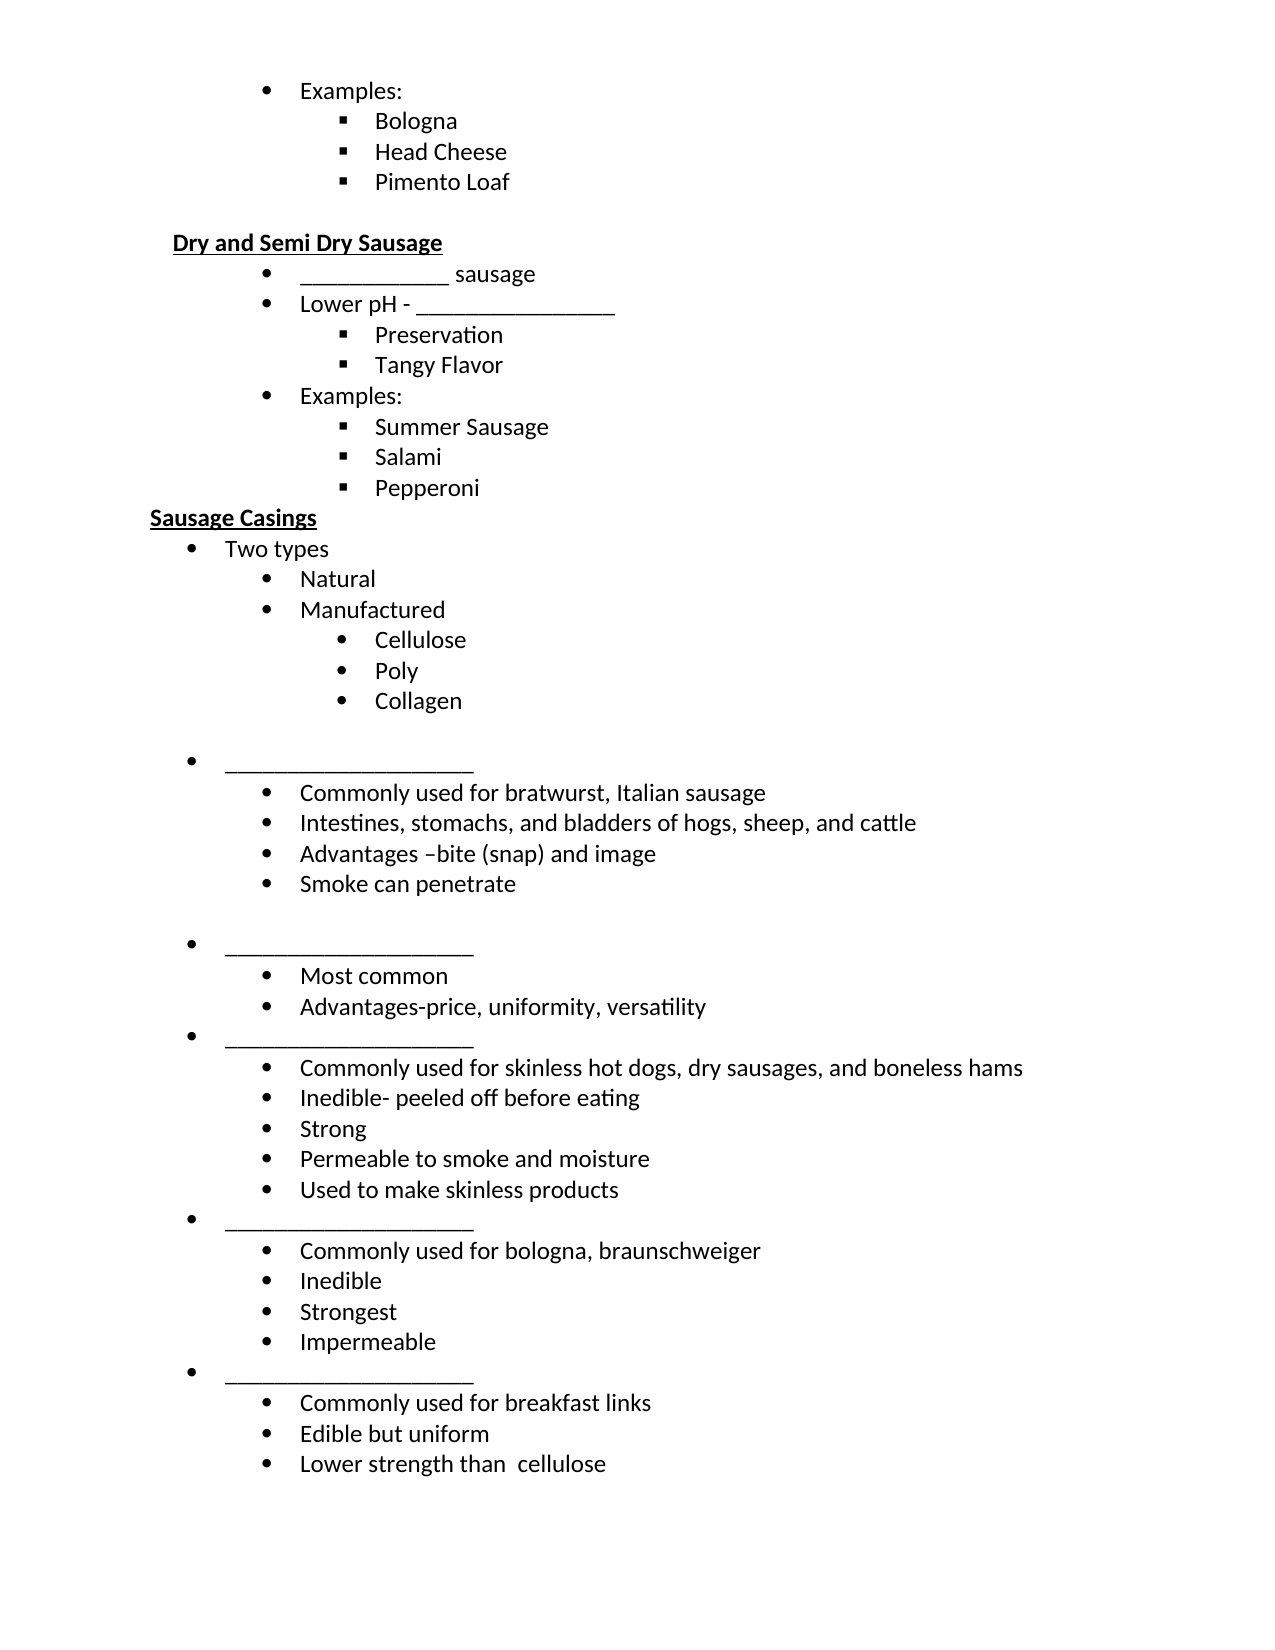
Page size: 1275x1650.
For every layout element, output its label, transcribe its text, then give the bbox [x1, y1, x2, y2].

list Bologna [337, 106, 1125, 136]
list Inedible [262, 1265, 1125, 1296]
list Advantages-price, uniformity, versatility [262, 991, 1125, 1021]
list Impermeable [262, 1326, 1125, 1357]
list Examples: [262, 75, 1125, 106]
list Poly [337, 655, 1125, 685]
list Commonly used for bologna, braunschweiger [262, 1235, 1125, 1265]
list Lower pH - ________________ [262, 289, 1125, 319]
list ____________________ [187, 929, 1125, 960]
list Salami [337, 441, 1125, 472]
list Strong [262, 1113, 1125, 1143]
text Dry and Semi Dry Sausage [150, 228, 1125, 258]
list Advantages –bite (snap) and image [262, 838, 1125, 868]
list Manufactured [262, 594, 1125, 624]
list Strongest [262, 1296, 1125, 1326]
list Most common [262, 960, 1125, 991]
list Natural [262, 563, 1125, 594]
list Used to make skinless products [262, 1174, 1125, 1204]
list ____________________ [187, 1021, 1125, 1052]
list Two types [187, 533, 1125, 563]
list Commonly used for breakfast links [225, 1387, 1125, 1418]
list Lower strength than cellulose [225, 1448, 1125, 1479]
list ____________________ [187, 746, 1125, 777]
list Examples: [262, 380, 1125, 411]
list ____________________ [187, 1204, 1125, 1235]
list Summer Sausage [337, 411, 1125, 441]
list Pimento Loaf [337, 167, 1125, 197]
list Smoke can penetrate [262, 868, 1125, 899]
list ____________________ [187, 1357, 1125, 1387]
list Head Cheese [337, 136, 1125, 167]
list Intestines, stomachs, and bladders of hogs, sheep, and cattle [262, 807, 1125, 838]
list Inedible- peeled off before eating [262, 1082, 1125, 1113]
list Collagen [337, 685, 1125, 716]
list Cellulose [337, 624, 1125, 655]
list Pepperoni [337, 472, 1125, 502]
list Edible but uniform [225, 1418, 1125, 1448]
list Preservation [337, 319, 1125, 350]
list Commonly used for skinless hot dogs, dry sausages, and boneless hams [262, 1052, 1125, 1082]
text Sausage Casings [150, 502, 1125, 533]
list ____________ sausage [262, 258, 1125, 289]
list Permeable to smoke and moisture [262, 1143, 1125, 1174]
list Tangy Flavor [337, 350, 1125, 380]
list Commonly used for bratwurst, Italian sausage [262, 777, 1125, 807]
